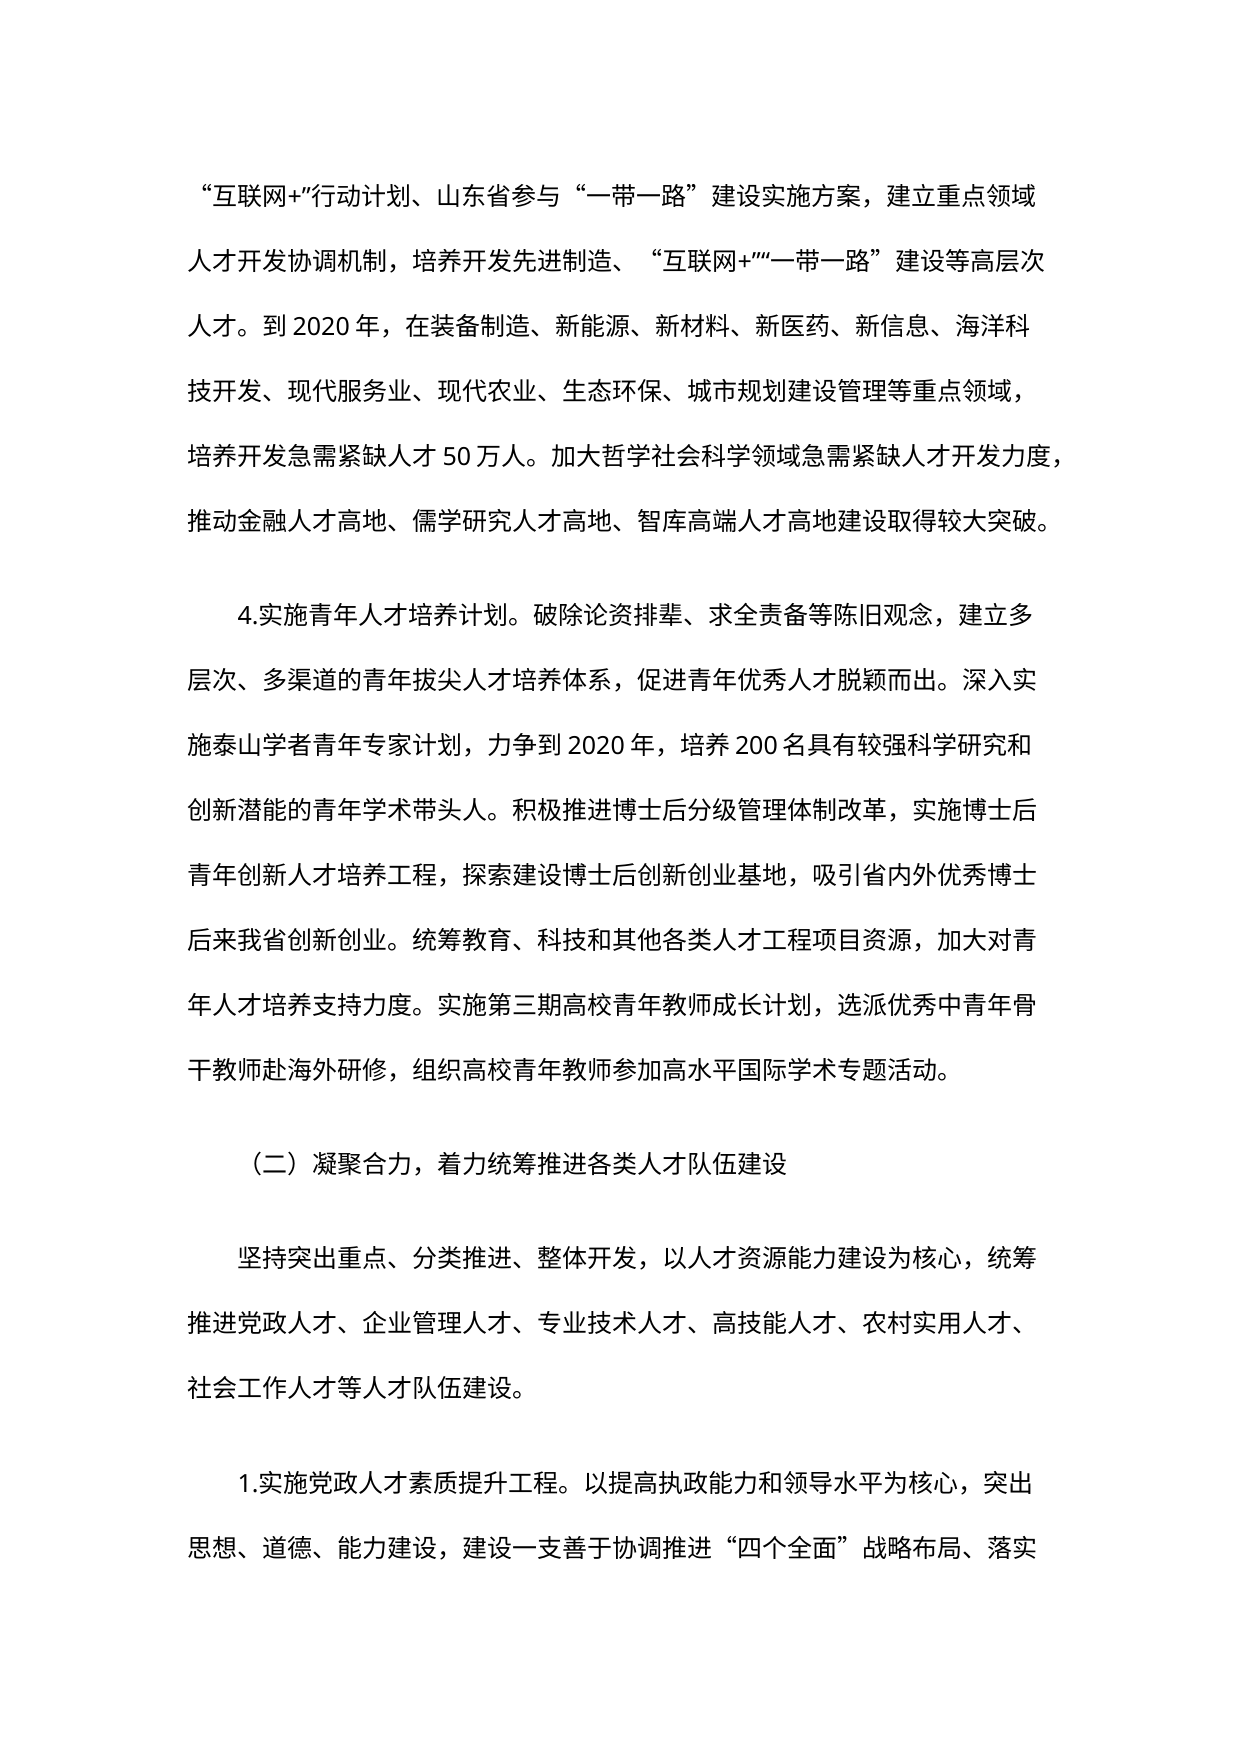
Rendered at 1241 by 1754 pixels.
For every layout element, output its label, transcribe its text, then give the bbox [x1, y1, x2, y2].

text 坚持突出重点、分类推进、整体开发，以人才资源能力建设为核心，统筹推进党政人才、企业管理人才、专业技术人才、高技能人才、农村实用人才、社会工作人才等人才队伍建设。 [187, 1224, 1053, 1419]
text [187, 162, 1053, 552]
text 4.实施青年人才培养计划。破除论资排辈、求全责备等陈旧观念，建立多层次、多渠道的青年拔尖人才培养体系，促进青年优秀人才脱颖而出。深入实施泰山学者青年专家计划，力争到2020年，培养200名具有较强科学研究和创新潜能的青年学术带头人。积极推进博士后分级管理体制改革，实施博士后青年创新人才培养工程，探索建设博士后创新创业基地，吸引省内外优秀博士后来我省创新创业。统筹教育、科技和其他各类人才工程项目资源，加大对青年人才培养支持力度。实施第三期高校青年教师成长计划，选派优秀中青年骨干教师赴海外研修，组织高校青年教师参加高水平国际学术专题活动。 [187, 581, 1053, 1101]
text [187, 1449, 1053, 1579]
text （二）凝聚合力，着力统筹推进各类人才队伍建设 [187, 1130, 1053, 1195]
